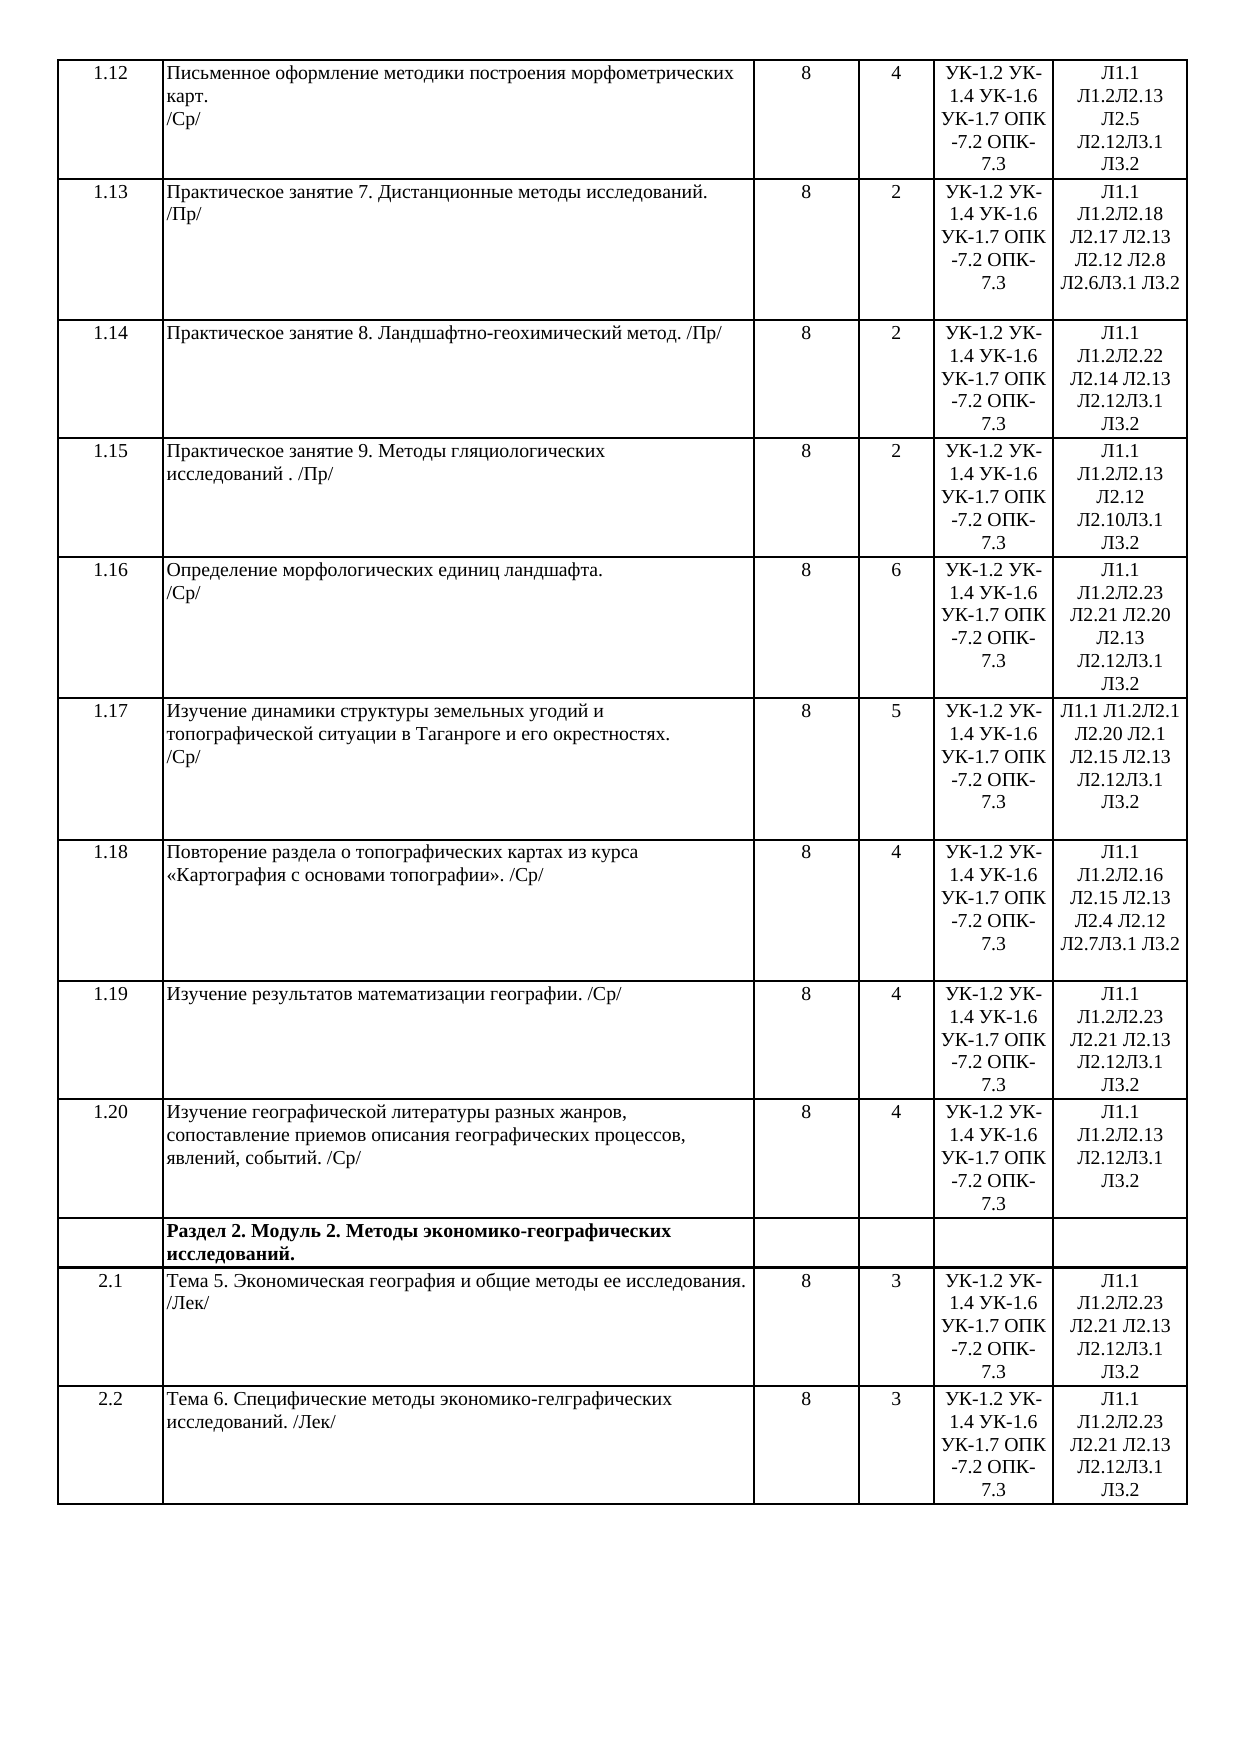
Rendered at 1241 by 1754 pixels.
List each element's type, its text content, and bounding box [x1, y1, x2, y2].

table_cell Л1.1 Л1.2Л2.23 Л2.21 Л2.20 Л2.13 Л2.12Л3.1 Л3.2 [1054, 558, 1186, 697]
table_cell Л1.1 Л1.2Л2.13 Л2.12Л3.1 Л3.2 [1054, 1100, 1186, 1217]
table_cell Л1.1 Л1.2Л2.23 Л2.21 Л2.13 Л2.12Л3.1 Л3.2 [1054, 1387, 1186, 1503]
table_cell Практическое занятие 8. Ландшафтно-геохимический метод. /Пр/ [164, 321, 753, 437]
table_cell 8 [755, 841, 858, 980]
table_cell 1.19 [59, 982, 162, 1098]
table_cell [935, 1219, 1052, 1266]
table_cell Тема 5. Экономическая география и общие методы ее исследования. /Лек/ [164, 1269, 753, 1385]
table_cell 8 [755, 1387, 858, 1503]
table_cell Л1.1 Л1.2Л2.16 Л2.15 Л2.13 Л2.4 Л2.12 Л2.7Л3.1 Л3.2 [1054, 841, 1186, 980]
table_cell Изучение результатов математизации географии. /Ср/ [164, 982, 753, 1098]
table_cell Раздел 2. Модуль 2. Методы экономико-географических исследований. [164, 1219, 753, 1266]
table_cell 1.16 [59, 558, 162, 697]
table_cell 2 [860, 439, 933, 556]
table_header 1.12 [59, 61, 162, 177]
table_cell 2 [860, 180, 933, 319]
table_cell 8 [755, 321, 858, 437]
table_cell Практическое занятие 7. Дистанционные методы исследований. /Пр/ [164, 180, 753, 319]
table_header Л1.1 Л1.2Л2.13 Л2.5 Л2.12Л3.1 Л3.2 [1054, 61, 1186, 177]
table_cell 1.20 [59, 1100, 162, 1217]
table_cell 8 [755, 699, 858, 838]
table_cell Практическое занятие 9. Методы гляциологических исследований . /Пр/ [164, 439, 753, 556]
table_cell [1054, 1219, 1186, 1266]
table_cell Л1.1 Л1.2Л2.23 Л2.21 Л2.13 Л2.12Л3.1 Л3.2 [1054, 1269, 1186, 1385]
table_cell Л1.1 Л1.2Л2.22 Л2.14 Л2.13 Л2.12Л3.1 Л3.2 [1054, 321, 1186, 437]
table_cell 1.15 [59, 439, 162, 556]
table_cell 2 [860, 321, 933, 437]
table_cell [59, 1219, 162, 1266]
table_cell 4 [860, 982, 933, 1098]
table_cell Изучение географической литературы разных жанров, сопоставление приемов описания географических процессов, явлений, событий. /Ср/ [164, 1100, 753, 1217]
table_cell 8 [755, 1100, 858, 1217]
table_cell Л1.1 Л1.2Л2.23 Л2.21 Л2.13 Л2.12Л3.1 Л3.2 [1054, 982, 1186, 1098]
table_cell Определение морфологических единиц ландшафта. /Ср/ [164, 558, 753, 697]
table_cell 6 [860, 558, 933, 697]
table_cell УК-1.2 УК- 1.4 УК-1.6 УК-1.7 ОПК -7.2 ОПК- 7.3 [935, 439, 1052, 556]
table_cell [860, 1219, 933, 1266]
table_header Письменное оформление методики построения морфометрических карт. /Ср/ [164, 61, 753, 177]
table_cell 1.17 [59, 699, 162, 838]
table_cell УК-1.2 УК- 1.4 УК-1.6 УК-1.7 ОПК -7.2 ОПК- 7.3 [935, 841, 1052, 980]
table_cell УК-1.2 УК- 1.4 УК-1.6 УК-1.7 ОПК -7.2 ОПК- 7.3 [935, 1100, 1052, 1217]
table_cell Л1.1 Л1.2Л2.1 Л2.20 Л2.1 Л2.15 Л2.13 Л2.12Л3.1 Л3.2 [1054, 699, 1186, 838]
table_cell 2.1 [59, 1269, 162, 1385]
table_cell 2.2 [59, 1387, 162, 1503]
table_cell [755, 1219, 858, 1266]
table_cell УК-1.2 УК- 1.4 УК-1.6 УК-1.7 ОПК -7.2 ОПК- 7.3 [935, 982, 1052, 1098]
table_cell 3 [860, 1269, 933, 1385]
table_cell 1.13 [59, 180, 162, 319]
table_cell УК-1.2 УК- 1.4 УК-1.6 УК-1.7 ОПК -7.2 ОПК- 7.3 [935, 699, 1052, 838]
table_cell 5 [860, 699, 933, 838]
table_cell 8 [755, 1269, 858, 1385]
table_cell 8 [755, 982, 858, 1098]
table_cell Повторение раздела о топографических картах из курса «Картография с основами топографии». /Ср/ [164, 841, 753, 980]
table_header УК-1.2 УК- 1.4 УК-1.6 УК-1.7 ОПК -7.2 ОПК- 7.3 [935, 61, 1052, 177]
table_cell Л1.1 Л1.2Л2.13 Л2.12 Л2.10Л3.1 Л3.2 [1054, 439, 1186, 556]
table_cell УК-1.2 УК- 1.4 УК-1.6 УК-1.7 ОПК -7.2 ОПК- 7.3 [935, 321, 1052, 437]
table_cell 8 [755, 558, 858, 697]
table_cell УК-1.2 УК- 1.4 УК-1.6 УК-1.7 ОПК -7.2 ОПК- 7.3 [935, 180, 1052, 319]
table_cell 3 [860, 1387, 933, 1503]
table_cell УК-1.2 УК- 1.4 УК-1.6 УК-1.7 ОПК -7.2 ОПК- 7.3 [935, 1269, 1052, 1385]
table_cell УК-1.2 УК- 1.4 УК-1.6 УК-1.7 ОПК -7.2 ОПК- 7.3 [935, 558, 1052, 697]
table_cell УК-1.2 УК- 1.4 УК-1.6 УК-1.7 ОПК -7.2 ОПК- 7.3 [935, 1387, 1052, 1503]
table_cell 4 [860, 841, 933, 980]
table_cell Тема 6. Специфические методы экономико-гелграфических исследований. /Лек/ [164, 1387, 753, 1503]
table_header 8 [755, 61, 858, 177]
table_cell 8 [755, 180, 858, 319]
table_cell 4 [860, 1100, 933, 1217]
table_cell 8 [755, 439, 858, 556]
table_header 4 [860, 61, 933, 177]
table_cell 1.14 [59, 321, 162, 437]
table_cell Л1.1 Л1.2Л2.18 Л2.17 Л2.13 Л2.12 Л2.8 Л2.6Л3.1 Л3.2 [1054, 180, 1186, 319]
table_cell 1.18 [59, 841, 162, 980]
table_cell Изучение динамики структуры земельных угодий и топографической ситуации в Таганроге и его окрестностях. /Ср/ [164, 699, 753, 838]
